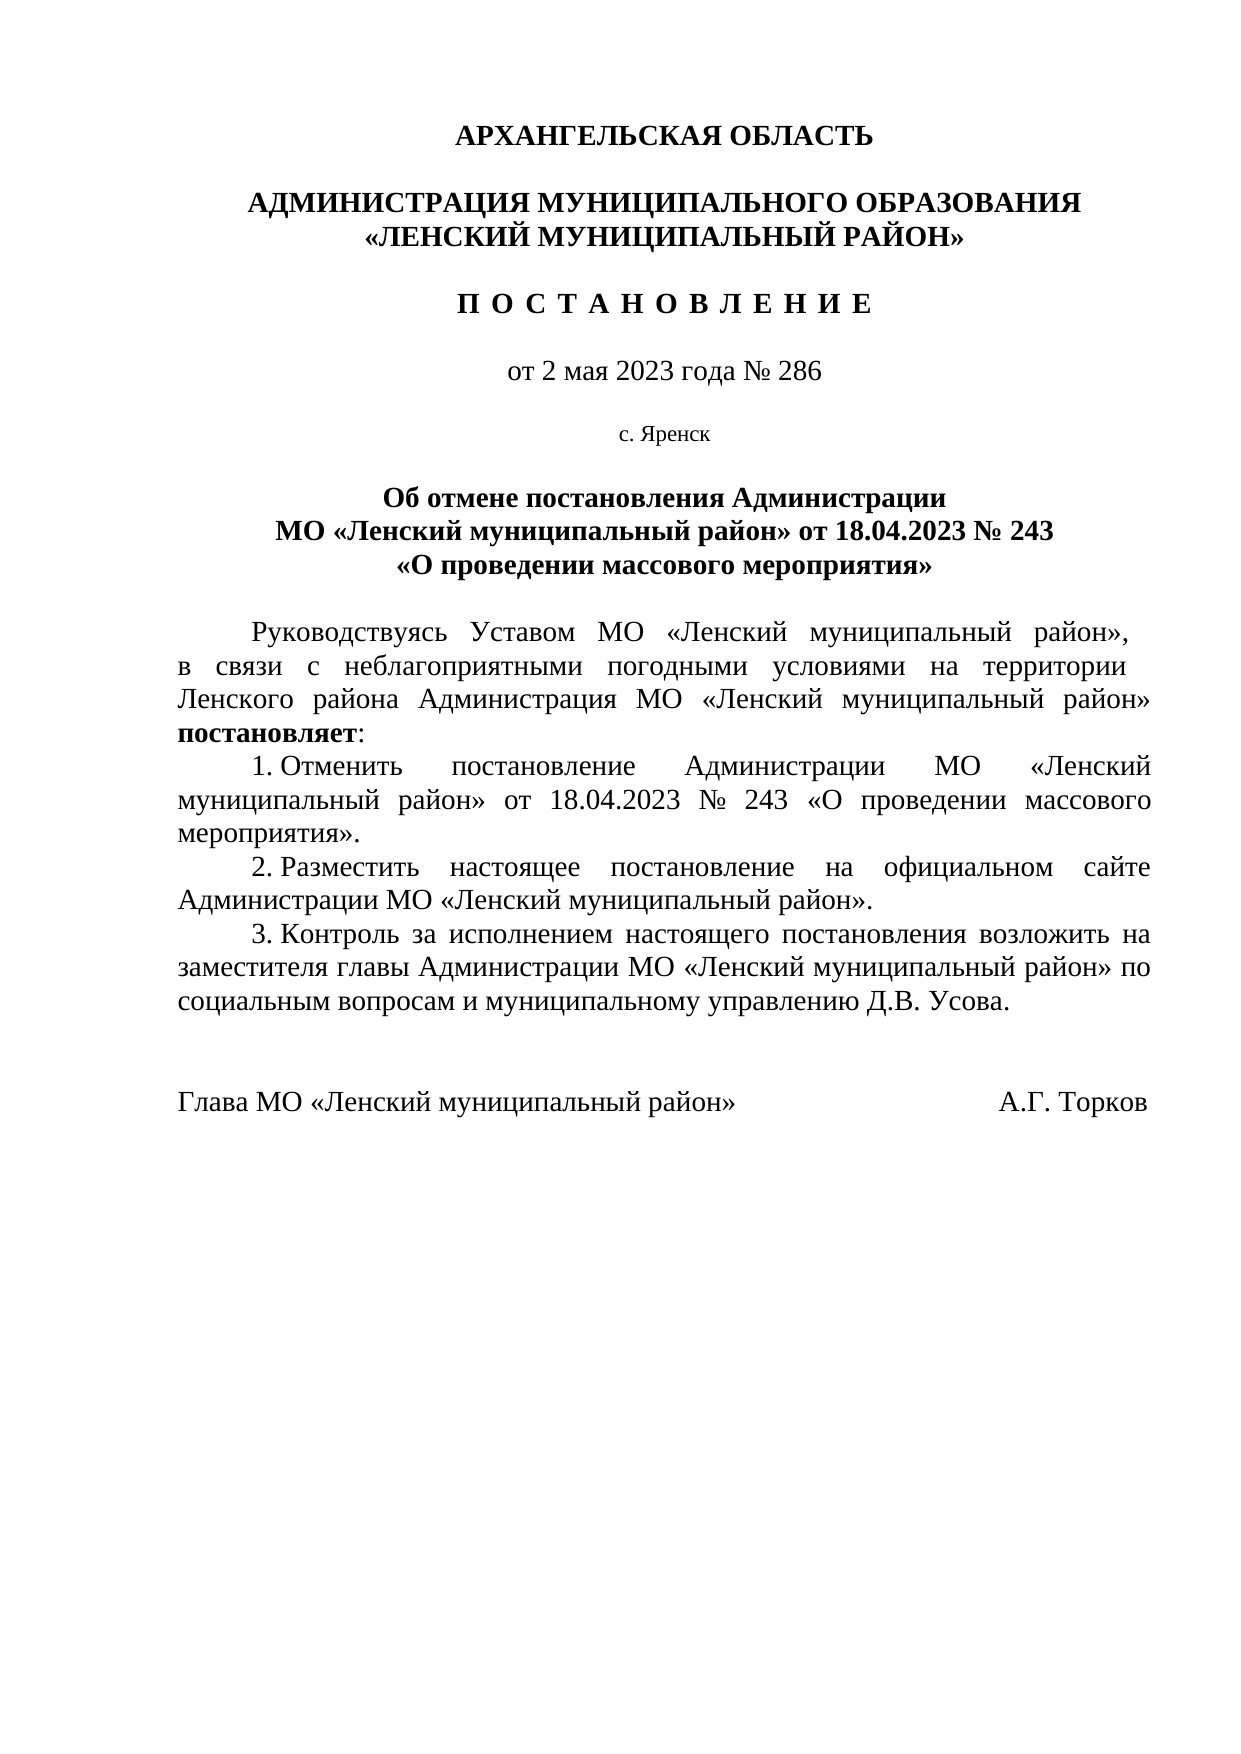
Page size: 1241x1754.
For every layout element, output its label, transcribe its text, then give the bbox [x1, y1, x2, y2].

text с. Яренск [177, 420, 1152, 446]
text «О проведении массового мероприятия» [177, 547, 1152, 581]
list Разместить настоящее постановление на официальном сайте Администрации МО «Ленский муниципальный район». [177, 849, 1152, 916]
text от 2 мая 2023 года № 286 [177, 353, 1152, 386]
text П О С Т А Н О В Л Е Н И Е [177, 286, 1152, 319]
text «ЛЕНСКИЙ МУНИЦИПАЛЬНЫЙ РАЙОН» [177, 219, 1152, 252]
list Контроль за исполнением настоящего постановления возложить на заместителя главы Администрации МО «Ленский муниципальный район» по социальным вопросам и муниципальному управлению Д.В. Усова. [177, 916, 1152, 1017]
text АДМИНИСТРАЦИЯ МУНИЦИПАЛЬНОГО ОБРАЗОВАНИЯ [177, 185, 1152, 219]
text Об отмене постановления Администрации [177, 480, 1152, 513]
text Руководствуясь Уставом МО «Ленский муниципальный район», в связи с неблагоприятными погодными условиями на территории Ленского района Администрация МО «Ленский муниципальный район» постановляет: [177, 614, 1152, 748]
list Отменить постановление Администрации МО «Ленский муниципальный район» от 18.04.2023 № 243 «О проведении массового мероприятия». [177, 748, 1152, 849]
text АРХАНГЕЛЬСКАЯ ОБЛАСТЬ [177, 118, 1152, 152]
list Глава МО «Ленский муниципальный район» А.Г. Торков [177, 1084, 1152, 1117]
text МО «Ленский муниципальный район» от 18.04.2023 № 243 [177, 513, 1152, 547]
